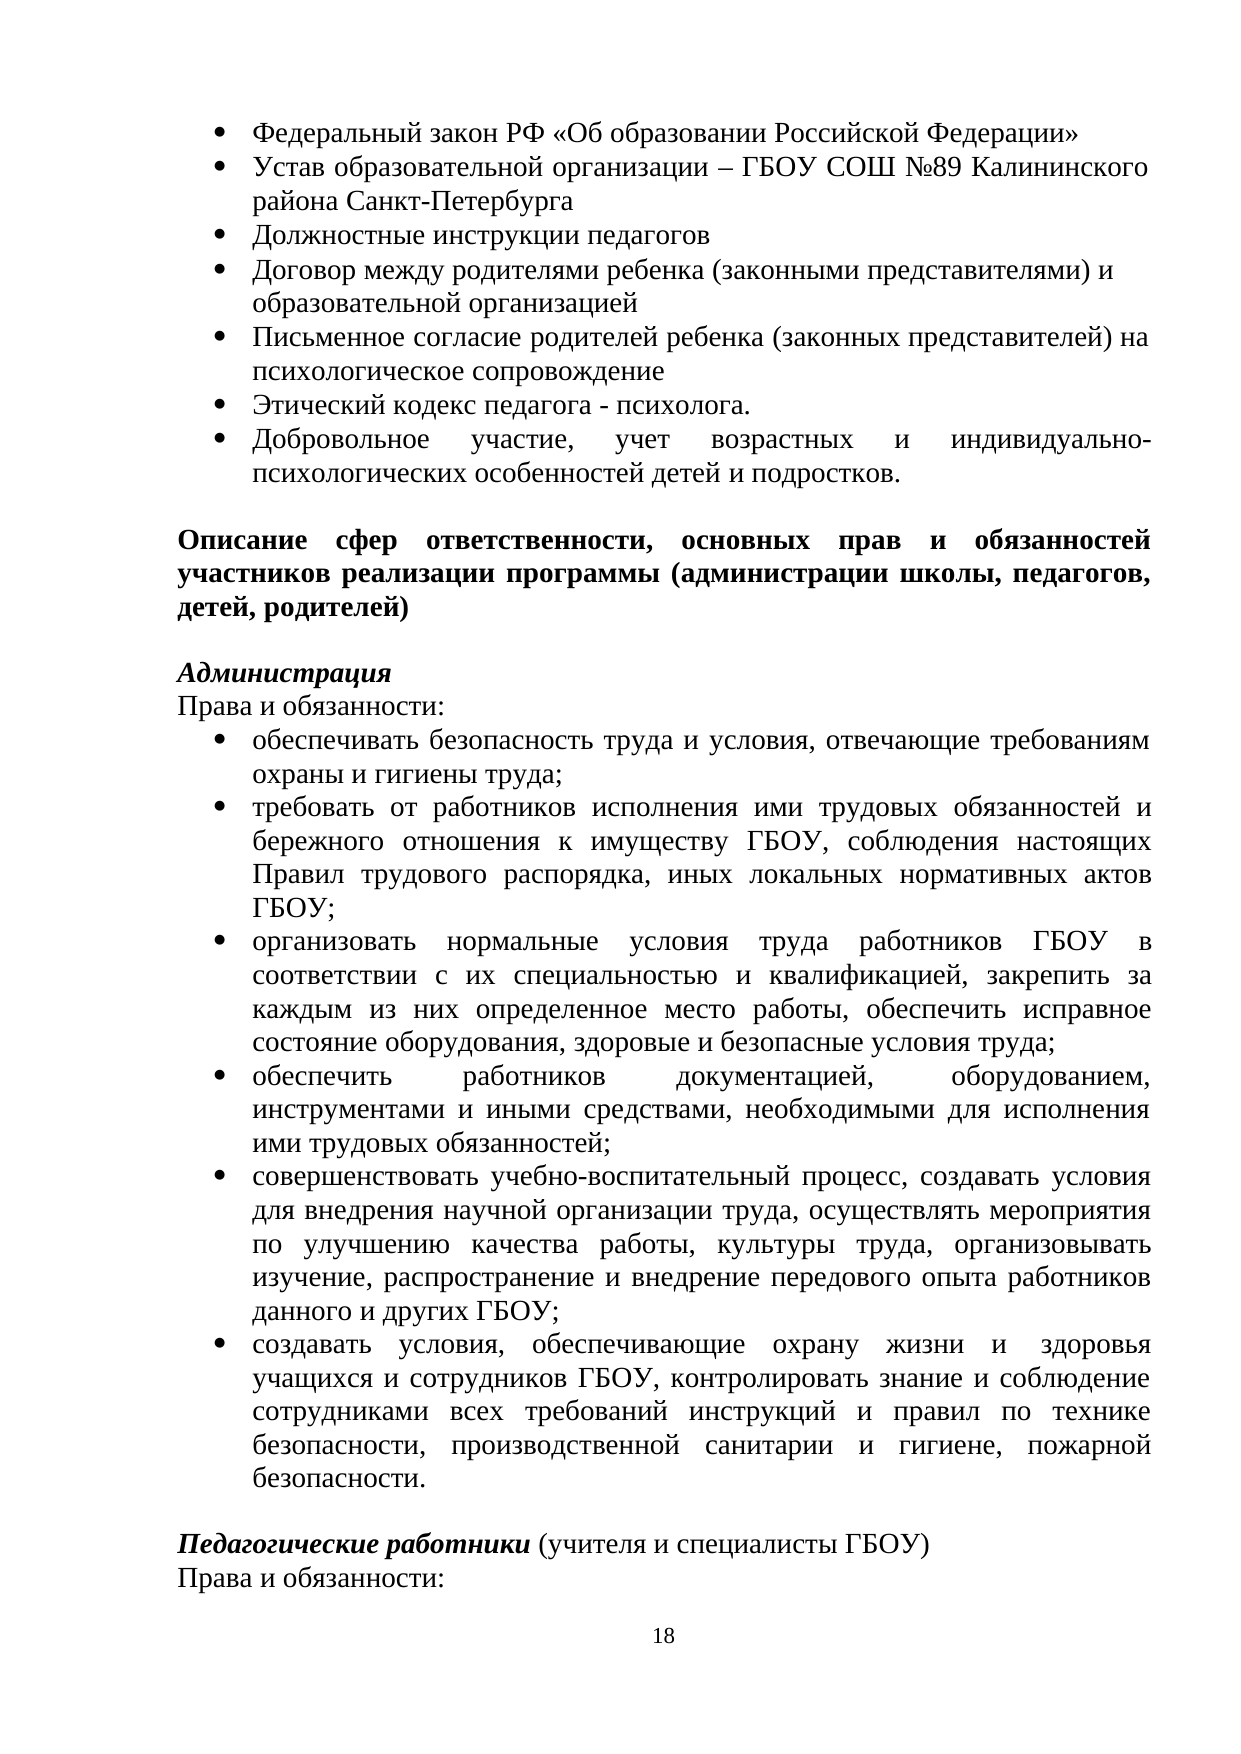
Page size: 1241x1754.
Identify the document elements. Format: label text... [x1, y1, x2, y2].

list организовать нормальные условия труда работников ГБОУ в соответствии с их специальностью и квалификацией, закрепить за каждым из них определенное место работы, обеспечить исправное состояние оборудования, здоровые и безопасные условия труда; [214, 923, 1152, 1058]
list Федеральный закон РФ «Об образовании Российской Федерации» [214, 115, 1198, 149]
list Добровольное участие, учет возрастных и индивидуально- психологических особенностей детей и подростков. [214, 421, 1152, 488]
list совершенствовать учебно-воспитательный процесс, создавать условия для внедрения научной организации труда, осуществлять мероприятия по улучшению качества работы, культуры труда, организовывать изучение, распространение и внедрение передового опыта работников данного и других ГБОУ; [214, 1158, 1152, 1326]
list требовать от работников исполнения ими трудовых обязанностей и бережного отношения к имуществу ГБОУ, соблюдения настоящих Правил трудового распорядка, иных локальных нормативных актов ГБОУ; [214, 789, 1152, 923]
text Педагогические работники (учителя и специалисты ГБОУ) Права и обязанности: [177, 1526, 932, 1593]
text Права и обязанности: [177, 689, 1198, 722]
list Должностные инструкции педагогов [214, 216, 1198, 252]
subtitle Администрация [177, 656, 1198, 689]
list Этический кодекс педагога - психолога. [214, 386, 1198, 421]
list Устав образовательной организации – ГБОУ СОШ №89 Калининского района Санкт-Петербурга [214, 149, 1151, 216]
list Договор между родителями ребенка (законными представителями) и образовательной организацией [214, 252, 1152, 319]
list Письменное согласие родителей ребенка (законных представителей) на психологическое сопровождение [214, 319, 1152, 386]
list создавать условия, обеспечивающие охрану жизни и здоровья учащихся и сотрудников ГБОУ, контролировать знание и соблюдение сотрудниками всех требований инструкций и правил по технике безопасности, производственной санитарии и гигиене, пожарной безопасности. [214, 1326, 1151, 1494]
list обеспечить работников документацией, оборудованием, инструментами и иными средствами, необходимыми для исполнения ими трудовых обязанностей; [214, 1058, 1151, 1158]
list обеспечивать безопасность труда и условия, отвечающие требованиям охраны и гигиены труда; [214, 722, 1150, 789]
subtitle Описание сфер ответственности, основных прав и обязанностей участников реализации программы (администрации школы, педагогов, детей, родителей) [177, 522, 1151, 623]
